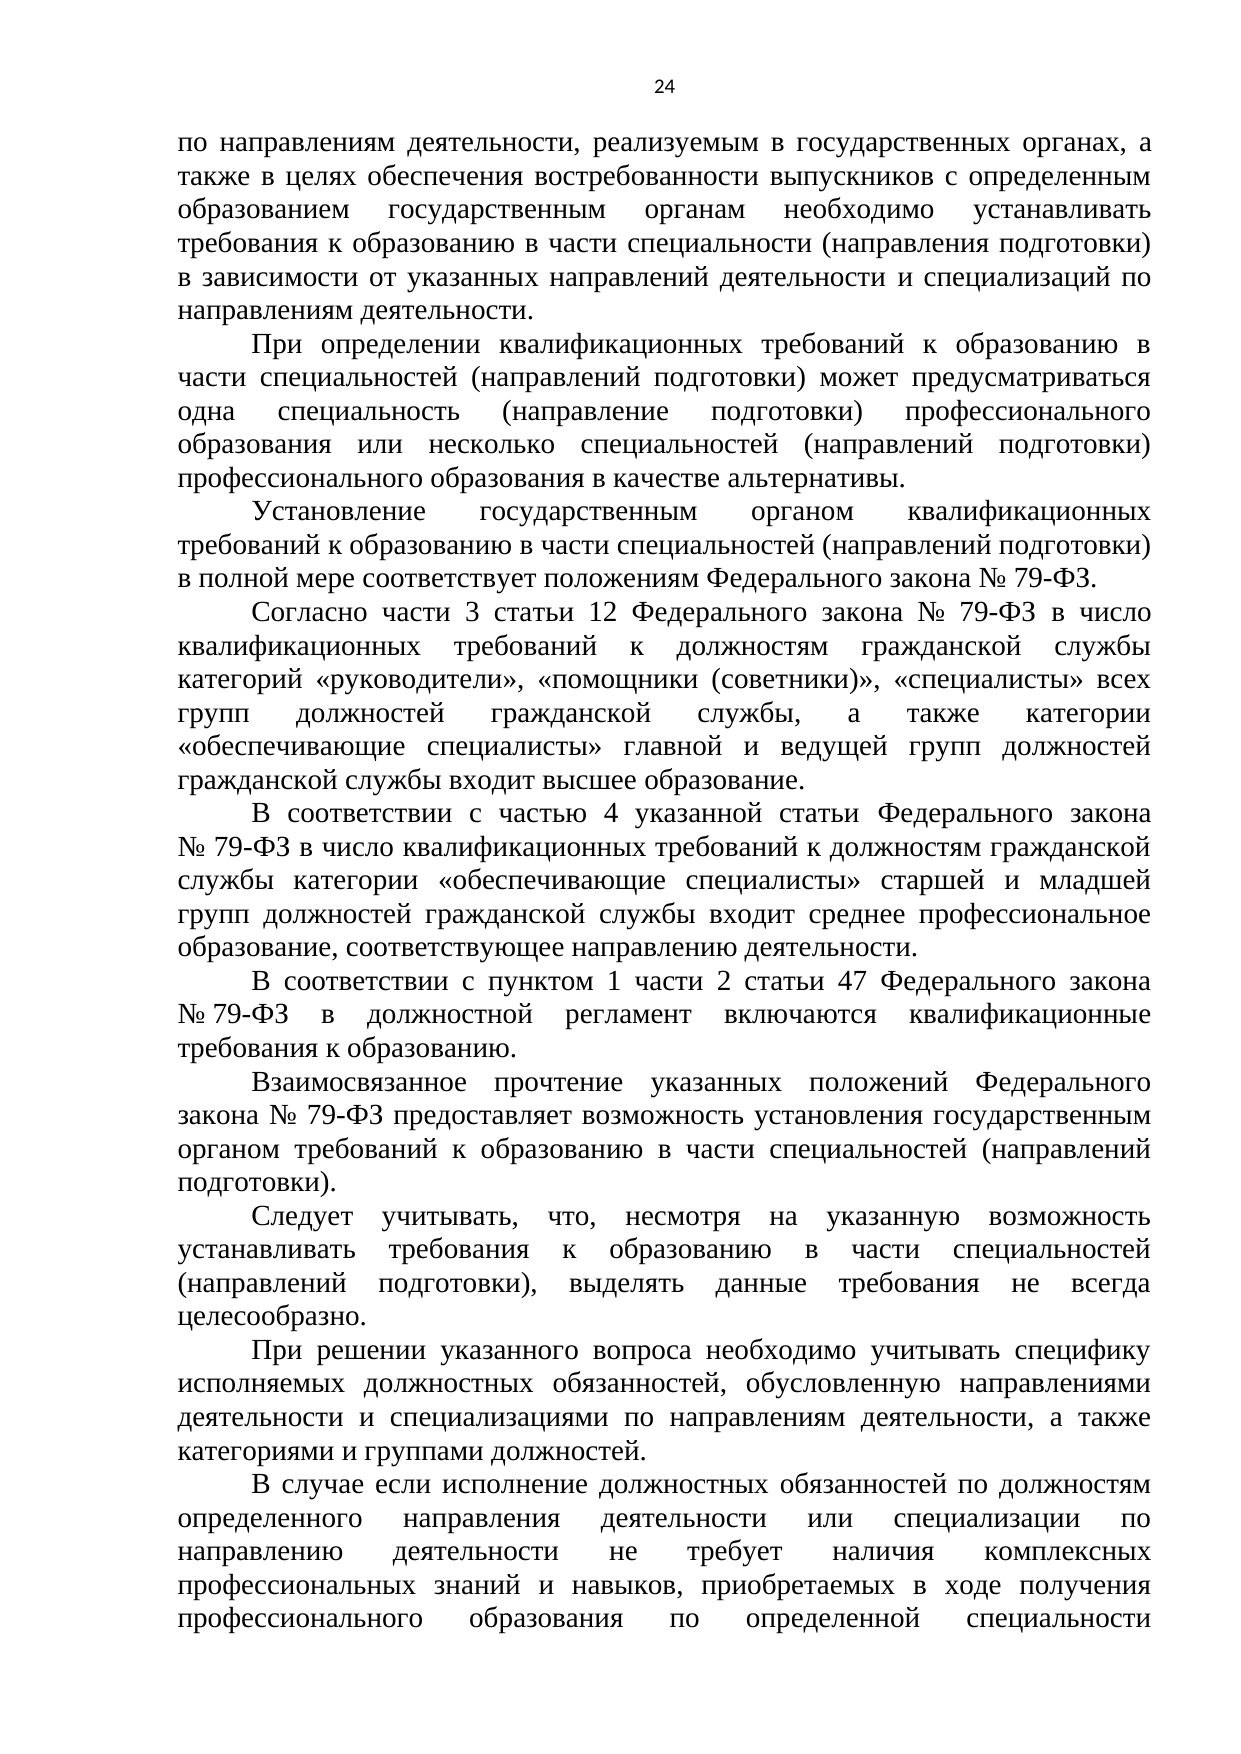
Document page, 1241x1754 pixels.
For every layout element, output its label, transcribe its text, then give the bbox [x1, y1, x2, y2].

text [177, 1466, 1152, 1634]
text В соответствии с пунктом 1 части 2 статьи 47 Федерального закона № 79-ФЗ в должностной регламент включаются квалификационные требования к образованию. [177, 963, 1152, 1064]
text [177, 124, 1152, 326]
text При решении указанного вопроса необходимо учитывать специфику исполняемых должностных обязанностей, обусловленную направлениями деятельности и специализациями по направлениям деятельности, а также категориями и группами должностей. [177, 1332, 1152, 1466]
text Следует учитывать, что, несмотря на указанную возможность устанавливать требования к образованию в части специальностей (направлений подготовки), выделять данные требования не всегда целесообразно. [177, 1198, 1152, 1332]
text Установление государственным органом квалификационных требований к образованию в части специальностей (направлений подготовки) в полной мере соответствует положениям Федерального закона № 79-ФЗ. [177, 493, 1152, 594]
text В соответствии с частью 4 указанной статьи Федерального закона № 79-ФЗ в число квалификационных требований к должностям гражданской службы категории «обеспечивающие специалисты» старшей и младшей групп должностей гражданской службы входит среднее профессиональное образование, соответствующее направлению деятельности. [177, 795, 1152, 963]
text При определении квалификационных требований к образованию в части специальностей (направлений подготовки) может предусматриваться одна специальность (направление подготовки) профессионального образования или несколько специальностей (направлений подготовки) профессионального образования в качестве альтернативы. [177, 326, 1152, 493]
text Согласно части 3 статьи 12 Федерального закона № 79-ФЗ в число квалификационных требований к должностям гражданской службы категорий «руководители», «помощники (советники)», «специалисты» всех групп должностей гражданской службы, а также категории «обеспечивающие специалисты» главной и ведущей групп должностей гражданской службы входит высшее образование. [177, 594, 1152, 795]
text Взаимосвязанное прочтение указанных положений Федерального закона № 79-ФЗ предоставляет возможность установления государственным органом требований к образованию в части специальностей (направлений подготовки). [177, 1064, 1152, 1198]
